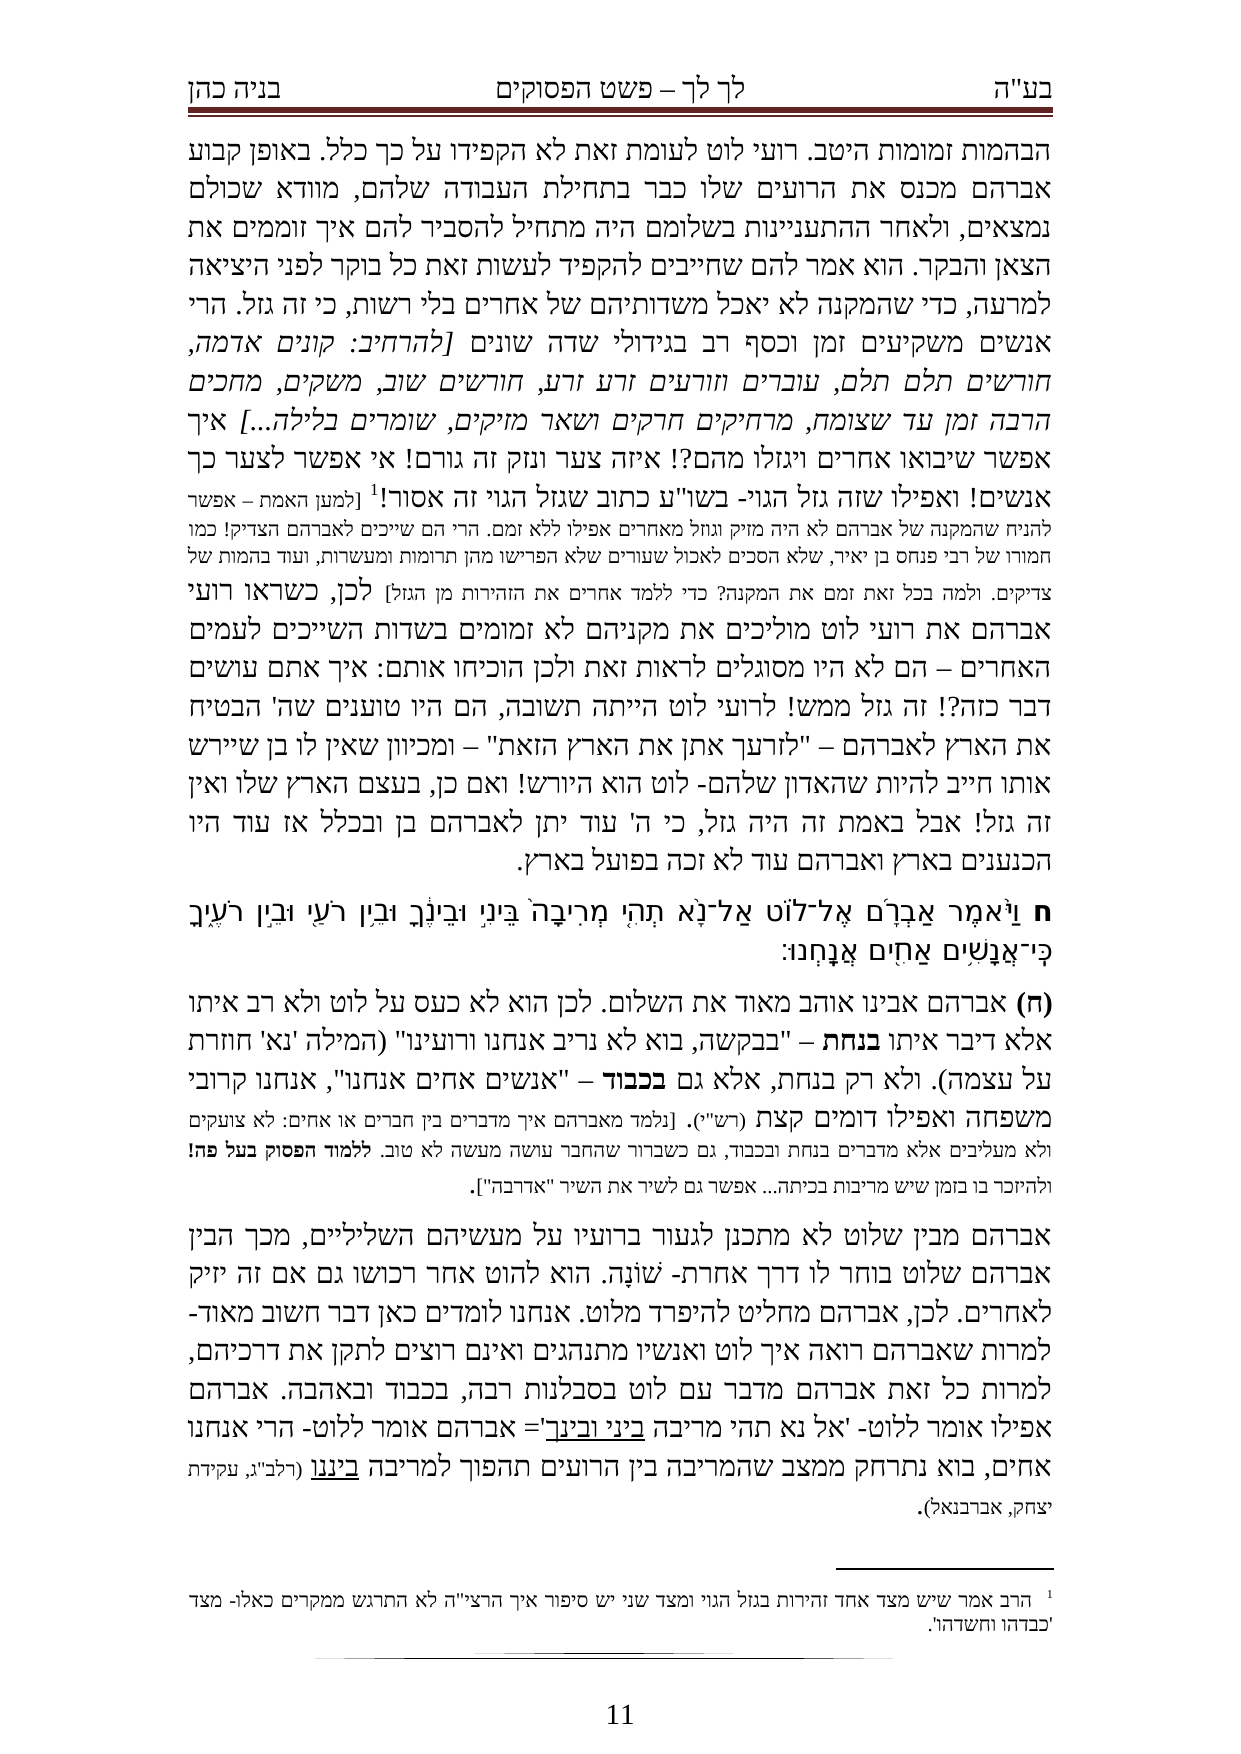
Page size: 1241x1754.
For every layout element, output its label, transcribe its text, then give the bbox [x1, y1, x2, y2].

text ח וַיֹּ֨אמֶר אַבְרָ֜ם אֶל־ל֗וֹט אַל־נָ֨א תְהִ֤י מְרִיבָה֙ בֵּינִ֣י וּבֵינֶ֔ךָ וּבֵ֥ין רֹעַ֖י וּבֵ֣ין רֹעֶ֑יךָ כִּֽי־אֲנָשִׁ֥ים אַחִ֖ים אֲנָֽחְנוּ׃ [187, 894, 1053, 967]
text (ח) אברהם אבינו אוהב מאוד את השלום. לכן הוא לא כעס על לוט ולא רב איתו אלא דיבר איתו בנחת – "בבקשה, בוא לא נריב אנחנו ורועינו" (המילה 'נא' חוזרת על עצמה). ולא רק בנחת, אלא גם בכבוד – "אנשים אחים אנחנו", אנחנו קרובי משפחה ואפילו דומים קצת (רש"י). [נלמד מאברהם איך מדברים בין חברים או אחים: לא צועקים ולא מעליבים אלא מדברים בנחת ובכבוד, גם כשברור שהחבר עושה מעשה לא טוב. ללמוד הפסוק בעל פה! ולהיזכר בו בזמן שיש מריבות בכיתה... אפשר גם לשיר את השיר "אדרבה"]. [187, 985, 1053, 1200]
text אברהם מבין שלוט לא מתכנן לגעור ברועיו על מעשיהם השליליים, מכך הבין אברהם שלוט בוחר לו דרך אחרת- שׁוֹנָה. הוא להוט אחר רכושו גם אם זה יזיק לאחרים. לכן, אברהם מחליט להיפרד מלוט. אנחנו לומדים כאן דבר חשוב מאוד- למרות שאברהם רואה איך לוט ואנשיו מתנהגים ואינם רוצים לתקן את דרכיהם, למרות כל זאת אברהם מדבר עם לוט בסבלנות רבה, בכבוד ובאהבה. אברהם אפילו אומר ללוט- 'אל נא תהי מריבה ביני ובינך'= אברהם אומר ללוט- הרי אנחנו אחים, בוא נתרחק ממצב שהמריבה בין הרועים תהפוך למריבה ביננו (רלב"ג, עקידת יצחק, אברבנאל). [187, 1218, 1053, 1521]
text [187, 133, 1053, 877]
